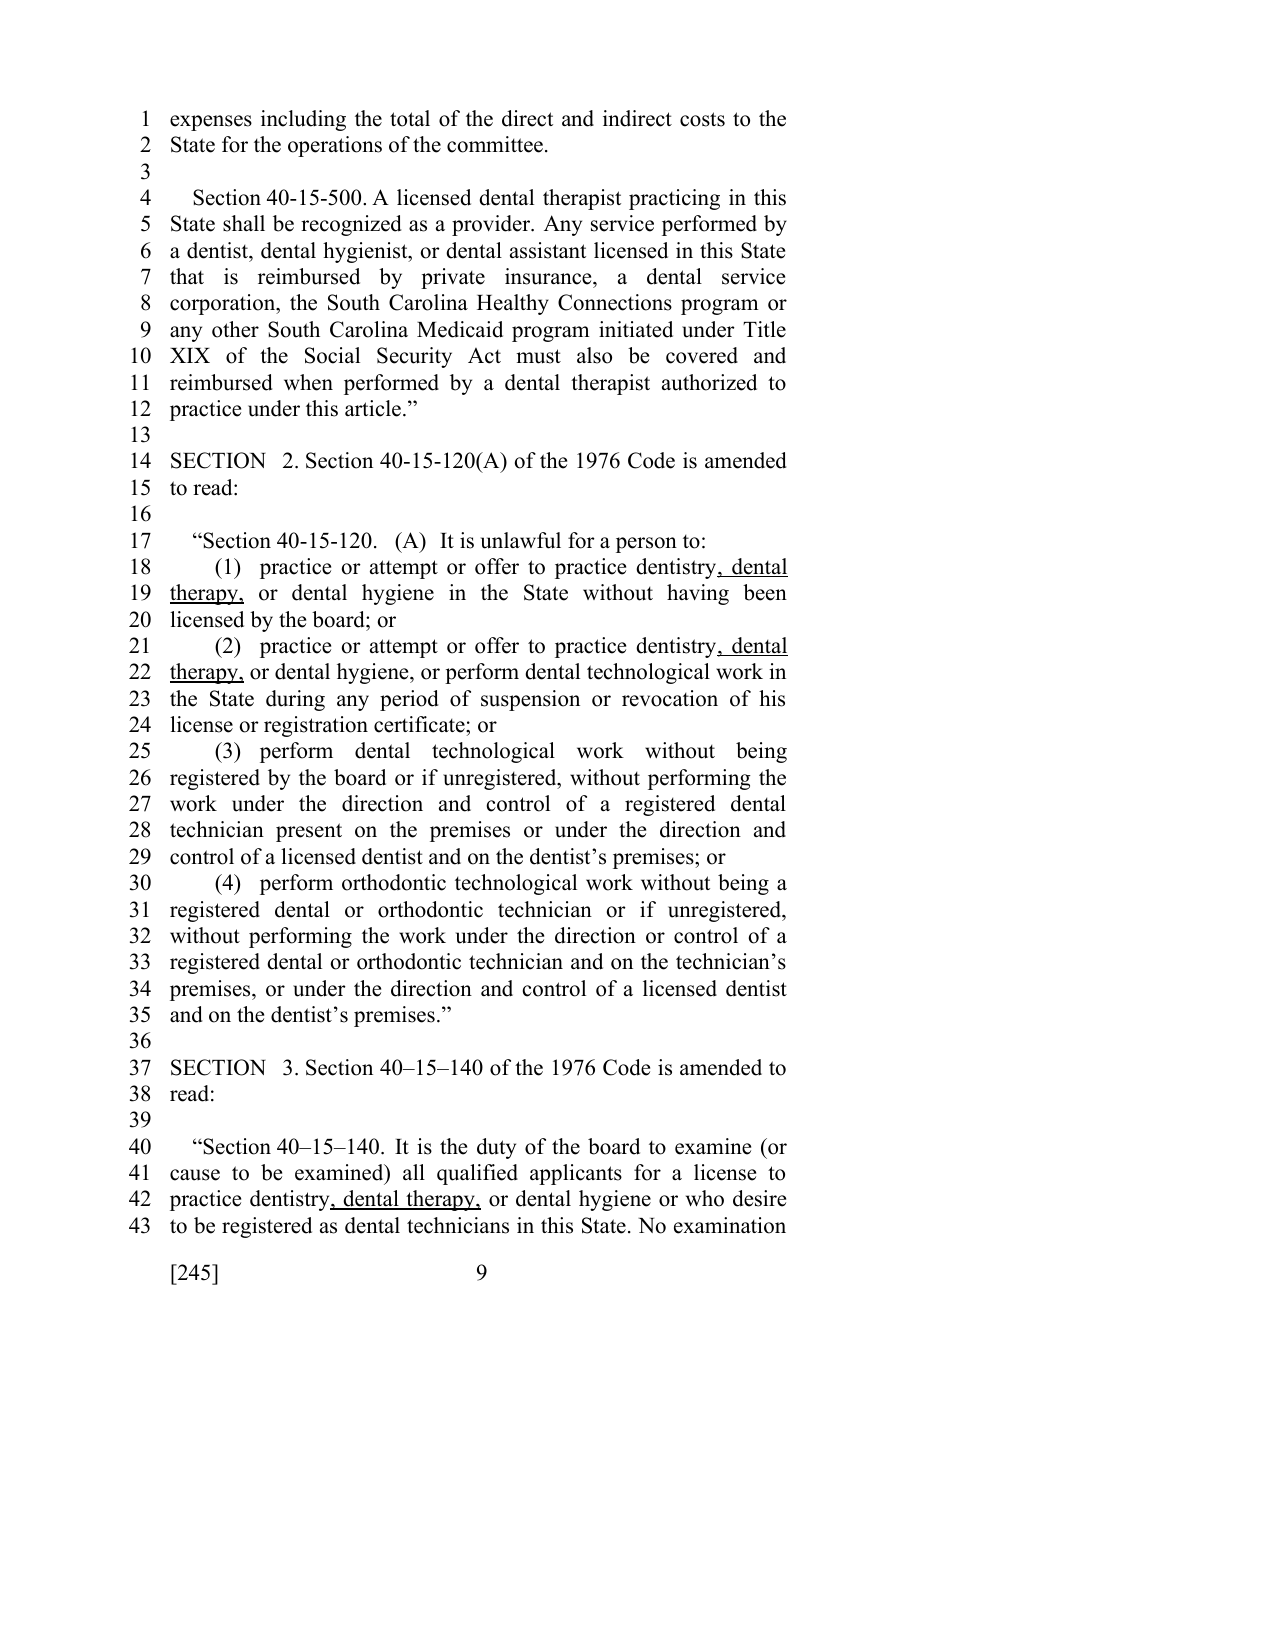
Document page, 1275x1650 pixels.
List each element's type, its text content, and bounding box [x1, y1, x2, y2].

text SECTION 2. Section 40-15-120(A) of the 1976 Code is amended to read: [169, 448, 787, 500]
text (3) perform dental technological work without being registered by the board or if unregistered, without performing the work under the direction and control of a registered dental technician present on the premises or under the direction and control of a licensed dentist and on the dentist’s premises; or [169, 737, 787, 869]
text SECTION 3. Section 40–15–140 of the 1976 Code is amended to read: [169, 1054, 787, 1106]
text (1) practice or attempt or offer to practice dentistry, dental therapy, or dental hygiene in the State without having been licensed by the board; or [169, 553, 787, 632]
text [169, 105, 787, 158]
text Section 40-15-500. A licensed dental therapist practicing in this State shall be recognized as a provider. Any service performed by a dentist, dental hygienist, or dental assistant licensed in this State that is reimbursed by private insurance, a dental service corporation, the South Carolina Healthy Connections program or any other South Carolina Medicaid program initiated under Title XIX of the Social Security Act must also be covered and reimbursed when performed by a dental therapist authorized to practice under this article.” [169, 184, 787, 421]
text (2) practice or attempt or offer to practice dentistry, dental therapy, or dental hygiene, or perform dental technological work in the State during any period of suspension or revocation of his license or registration certificate; or [169, 632, 787, 737]
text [169, 1133, 787, 1238]
text (4) perform orthodontic technological work without being a registered dental or orthodontic technician or if unregistered, without performing the work under the direction or control of a registered dental or orthodontic technician and on the technician’s premises, or under the direction and control of a licensed dentist and on the dentist’s premises.” [169, 869, 787, 1027]
text “Section 40-15-120. (A) It is unlawful for a person to: [169, 527, 787, 553]
